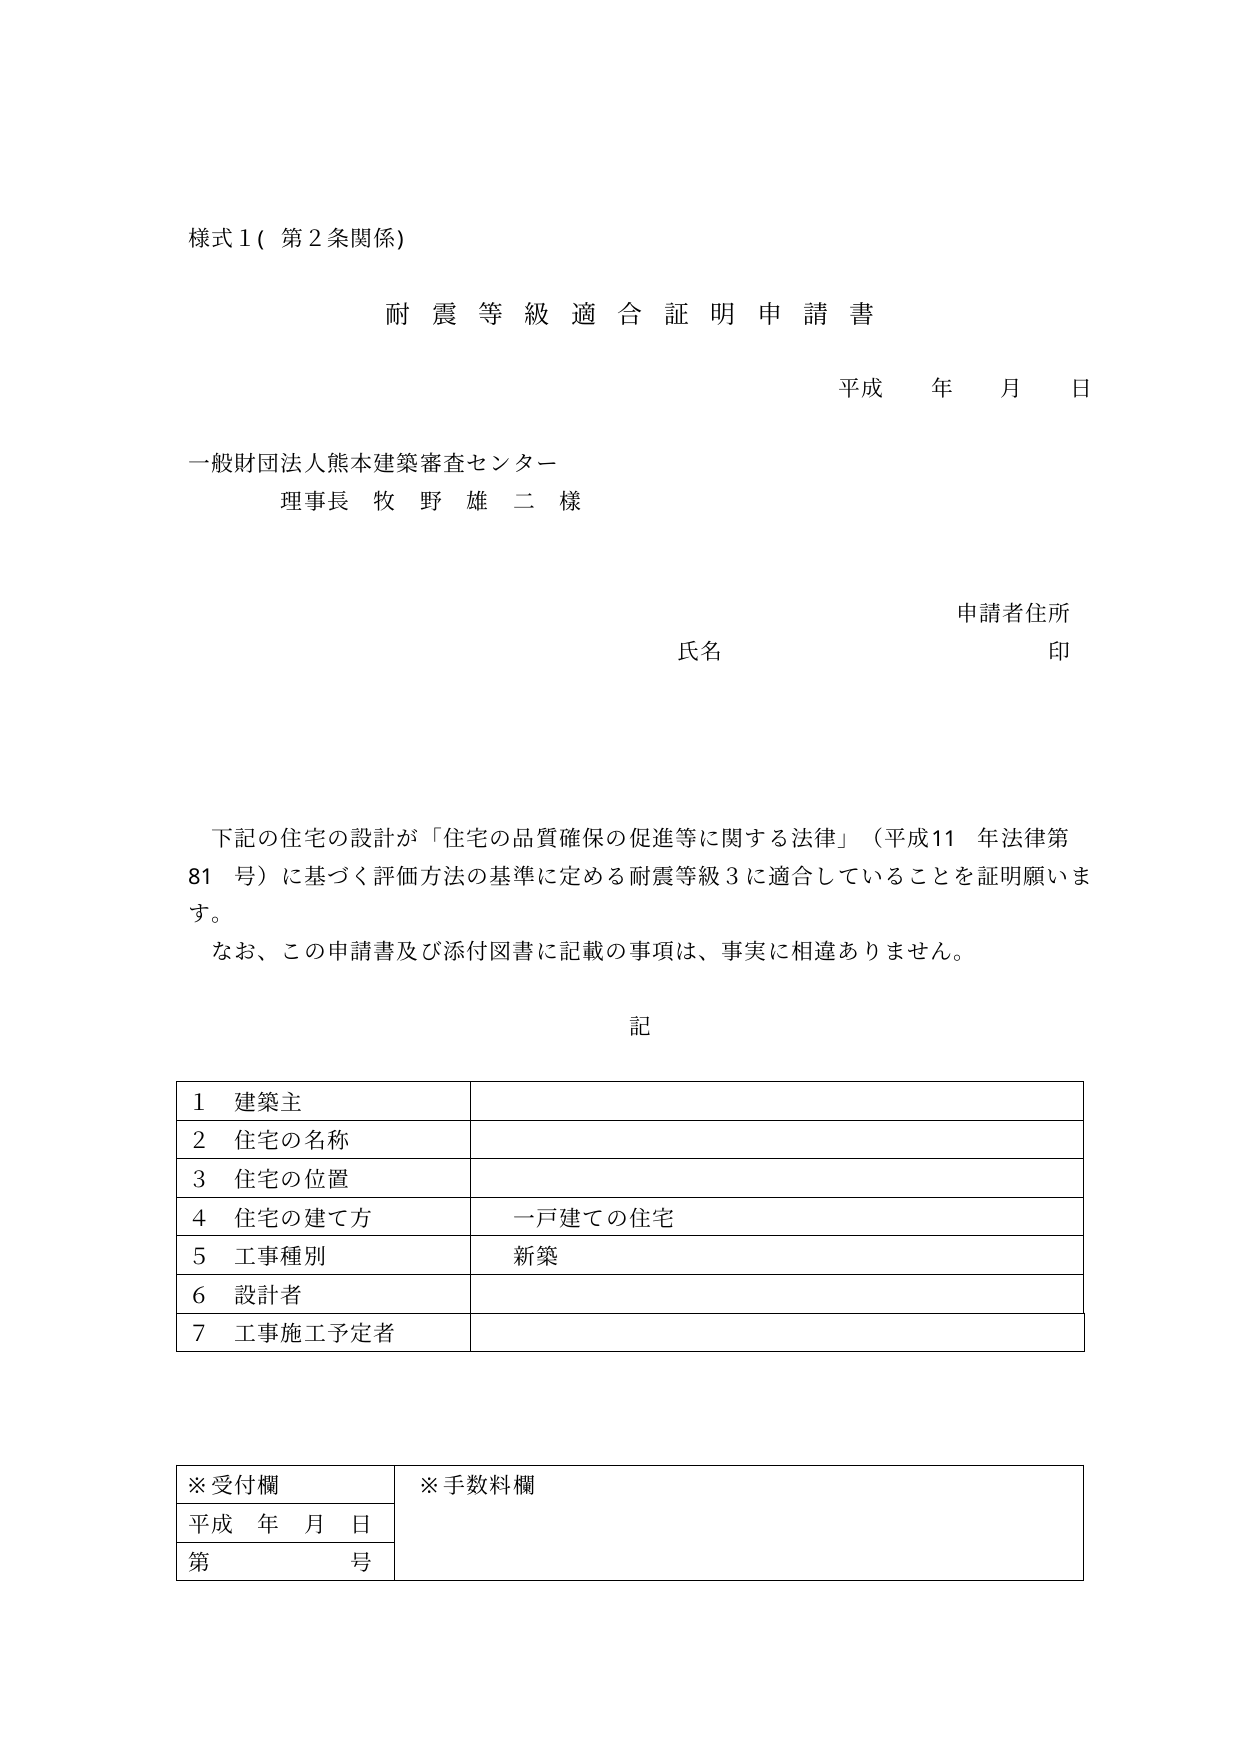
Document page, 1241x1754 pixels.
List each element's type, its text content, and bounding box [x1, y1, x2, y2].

table_header １ 建築主 [177, 1082, 470, 1120]
table_cell 新築 [471, 1236, 1083, 1274]
table_cell ４ 住宅の建て方 [177, 1198, 470, 1235]
table_cell ５ 工事種別 [177, 1236, 470, 1274]
table_cell 平成 年 月 日 [177, 1504, 394, 1542]
table_cell ２ 住宅の名称 [177, 1121, 470, 1158]
table_cell ３ 住宅の位置 [177, 1159, 470, 1197]
subtitle 記 [188, 1006, 1094, 1044]
text 様式１(第２条関係) [188, 219, 1094, 256]
table_cell [471, 1121, 1083, 1158]
table_header ※受付欄 [177, 1466, 394, 1503]
table_cell ７ 工事施工予定者 [177, 1314, 470, 1351]
text 耐震等級適合証明申請書 [188, 294, 1094, 331]
text 申請者住所 [188, 594, 1072, 631]
table_cell 第 号 [177, 1543, 394, 1580]
text なお、この申請書及び添付図書に記載の事項は、事実に相違ありません。 [188, 931, 1094, 969]
text 氏名 印 [188, 631, 1072, 669]
table_header ※手数料欄 [395, 1466, 1083, 1580]
table_cell [471, 1314, 1084, 1351]
table_cell ６ 設計者 [177, 1275, 470, 1312]
text 一般財団法人熊本建築審査センター [188, 444, 1094, 481]
text 理事長 牧 野 雄 二 樣 [188, 481, 1094, 519]
table_cell 一戸建ての住宅 [471, 1198, 1083, 1235]
table_cell [471, 1159, 1083, 1197]
table_header [471, 1082, 1083, 1120]
text 下記の住宅の設計が「住宅の品質確保の促進等に関する法律」（平成11年法律第81号）に基づく評価方法の基準に定める耐震等級３に適合していることを証明願います。 [188, 819, 1094, 931]
table_cell [471, 1275, 1083, 1312]
text 平成 年 月 日 [188, 369, 1094, 406]
